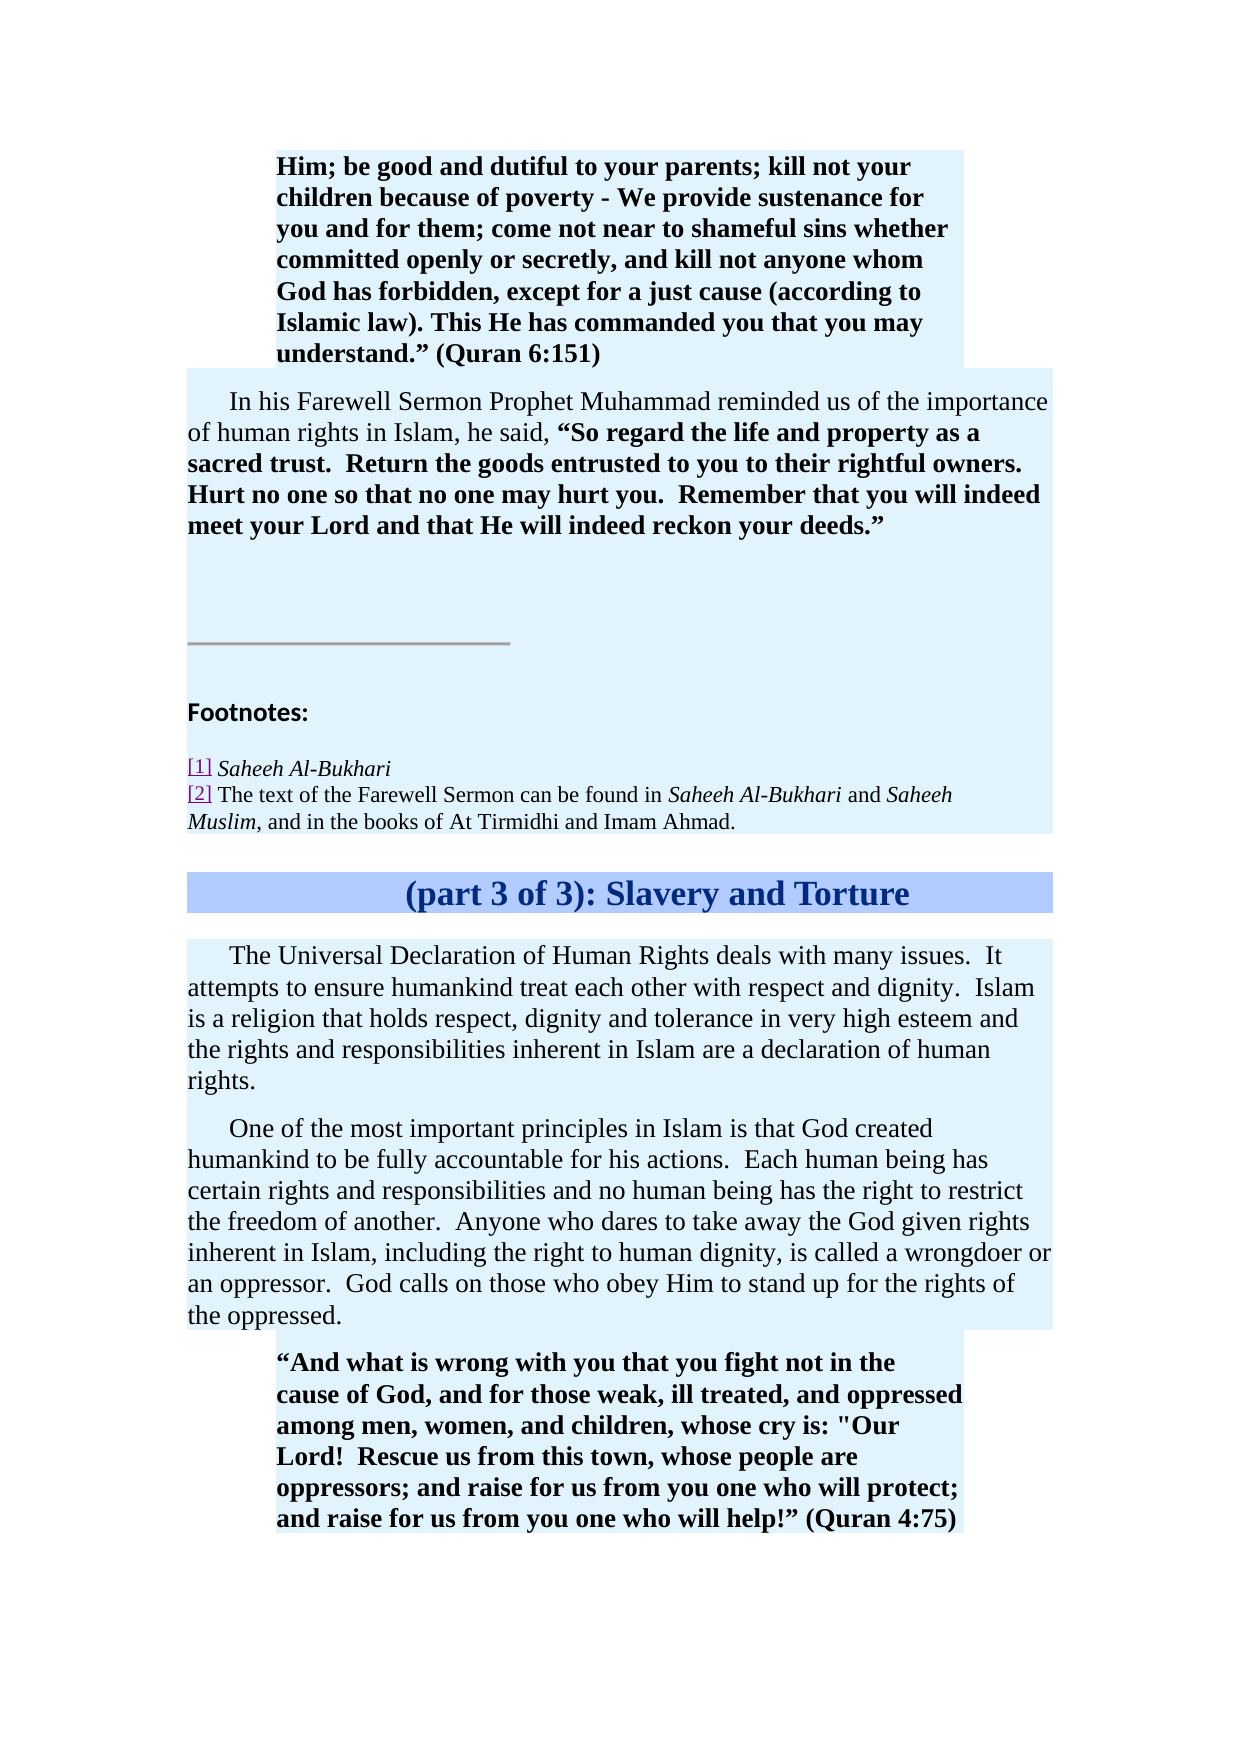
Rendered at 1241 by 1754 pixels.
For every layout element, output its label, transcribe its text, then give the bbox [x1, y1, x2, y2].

text In his Farewell Sermon Prophet Muhammad reminded us of the importance of human rights in Islam, he said, “So regard the life and property as a sacred trust. Return the goods entrusted to you to their rightful owners. Hurt no one so that no one may hurt you. Remember that you will indeed meet your Lord and that He will indeed reckon your deeds.” [187, 385, 1053, 540]
text Footnotes: [187, 695, 1053, 728]
text One of the most important principles in Islam is that God created humankind to be fully accountable for his actions. Each human being has certain rights and responsibilities and no human being has the right to restrict the freedom of another. Anyone who dares to take away the God given rights inherent in Islam, including the right to human dignity, is called a wrongdoer or an oppressor. God calls on those who obey Him to stand up for the rights of the oppressed. [187, 1112, 1053, 1330]
text The Universal Declaration of Human Rights deals with many issues. It attempts to ensure humankind treat each other with respect and dignity. Islam is a religion that holds respect, dignity and tolerance in very high esteem and the rights and responsibilities inherent in Islam are a declaration of human rights. [187, 939, 1053, 1095]
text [276, 150, 964, 368]
text [2] The text of the Farewell Sermon can be found in Saheeh Al-Bukhari and Saheeh Muslim, and in the books of At Tirmidhi and Imam Ahmad. [187, 781, 1053, 834]
text “And what is wrong with you that you fight not in the cause of God, and for those weak, ill treated, and oppressed among men, women, and children, whose cry is: "Our Lord! Rescue us from this town, whose people are oppressors; and raise for us from you one who will protect; and raise for us from you one who will help!” (Quran 4:75) [276, 1347, 964, 1533]
subtitle (part 3 of 3): Slavery and Torture [187, 872, 1053, 913]
text [1] Saheeh Al-Bukhari [187, 754, 1053, 781]
